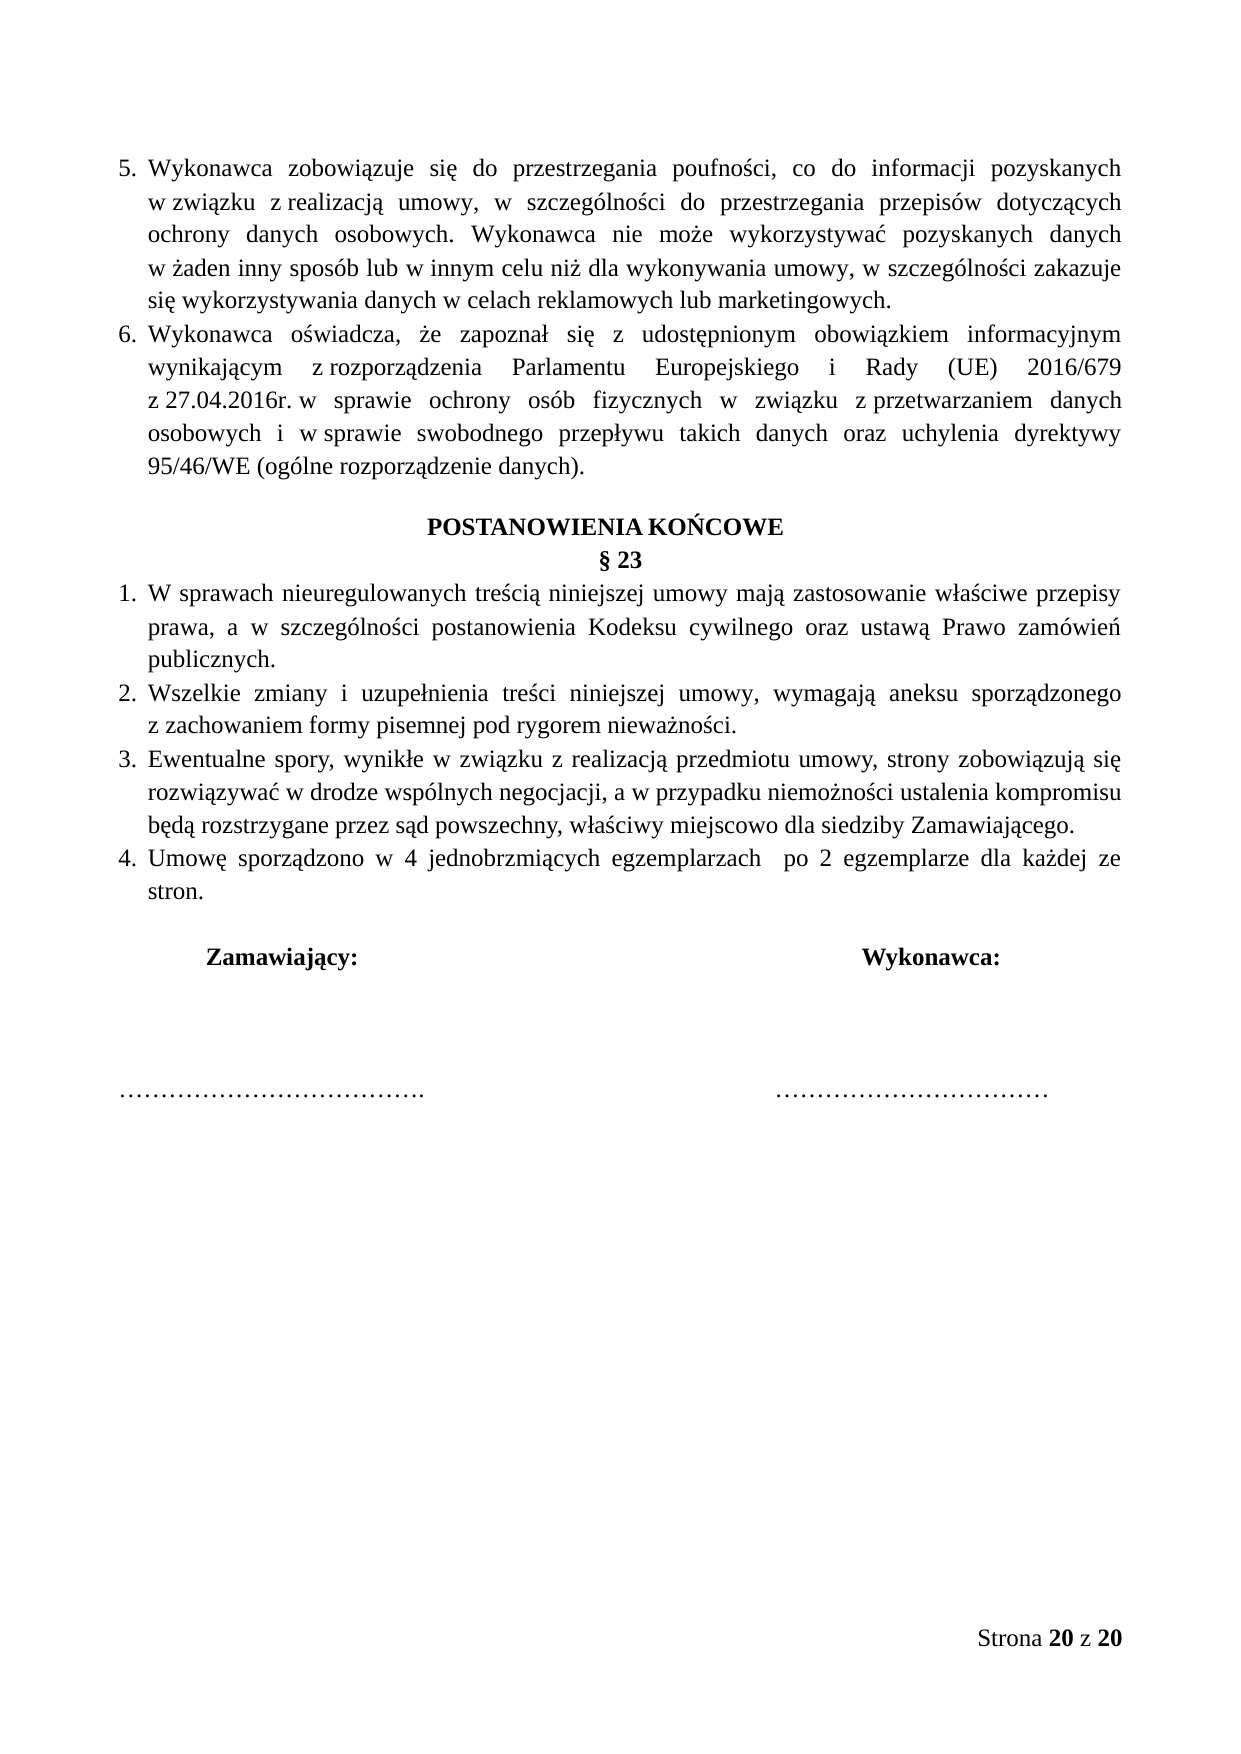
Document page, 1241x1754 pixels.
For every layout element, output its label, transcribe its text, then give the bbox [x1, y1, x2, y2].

text ………………………………. …………………………… [118, 1074, 1122, 1103]
text Zamawiający: Wykonawca: [118, 942, 1122, 971]
text § 23 [118, 546, 1122, 574]
list Ewentualne spory, wynikłe w związku z realizacją przedmiotu umowy, strony zobowiązują się rozwiązywać w drodze wspólnych negocjacji, a w przypadku niemożności ustalenia kompromisu będą rozstrzygane przez sąd powszechny, właściwy miejscowo dla siedziby Zamawiającego. [118, 744, 1122, 838]
list Wykonawca zobowiązuje się do przestrzegania poufności, co do informacji pozyskanych w związku z realizacją umowy, w szczególności do przestrzegania przepisów dotyczących ochrony danych osobowych. Wykonawca nie może wykorzystywać pozyskanych danych w żaden inny sposób lub w innym celu niż dla wykonywania umowy, w szczególności zakazuje się wykorzystywania danych w celach reklamowych lub marketingowych. [118, 153, 1122, 314]
list Wszelkie zmiany i uzupełnienia treści niniejszej umowy, wymagają aneksu sporządzonego z zachowaniem formy pisemnej pod rygorem nieważności. [118, 678, 1122, 739]
list Wykonawca oświadcza, że zapoznał się z udostępnionym obowiązkiem informacyjnym wynikającym z rozporządzenia Parlamentu Europejskiego i Rady (UE) 2016/679 z 27.04.2016r. w sprawie ochrony osób fizycznych w związku z przetwarzaniem danych osobowych i w sprawie swobodnego przepływu takich danych oraz uchylenia dyrektywy 95/46/WE (ogólne rozporządzenie danych). [118, 319, 1122, 479]
list Umowę sporządzono w 4 jednobrzmiących egzemplarzach po 2 egzemplarze dla każdej ze stron. [118, 843, 1122, 904]
text POSTANOWIENIA KOŃCOWE [88, 512, 1122, 541]
list W sprawach nieuregulowanych treścią niniejszej umowy mają zastosowanie właściwe przepisy prawa, a w szczególności postanowienia Kodeksu cywilnego oraz ustawą Prawo zamówień publicznych. [118, 578, 1122, 673]
